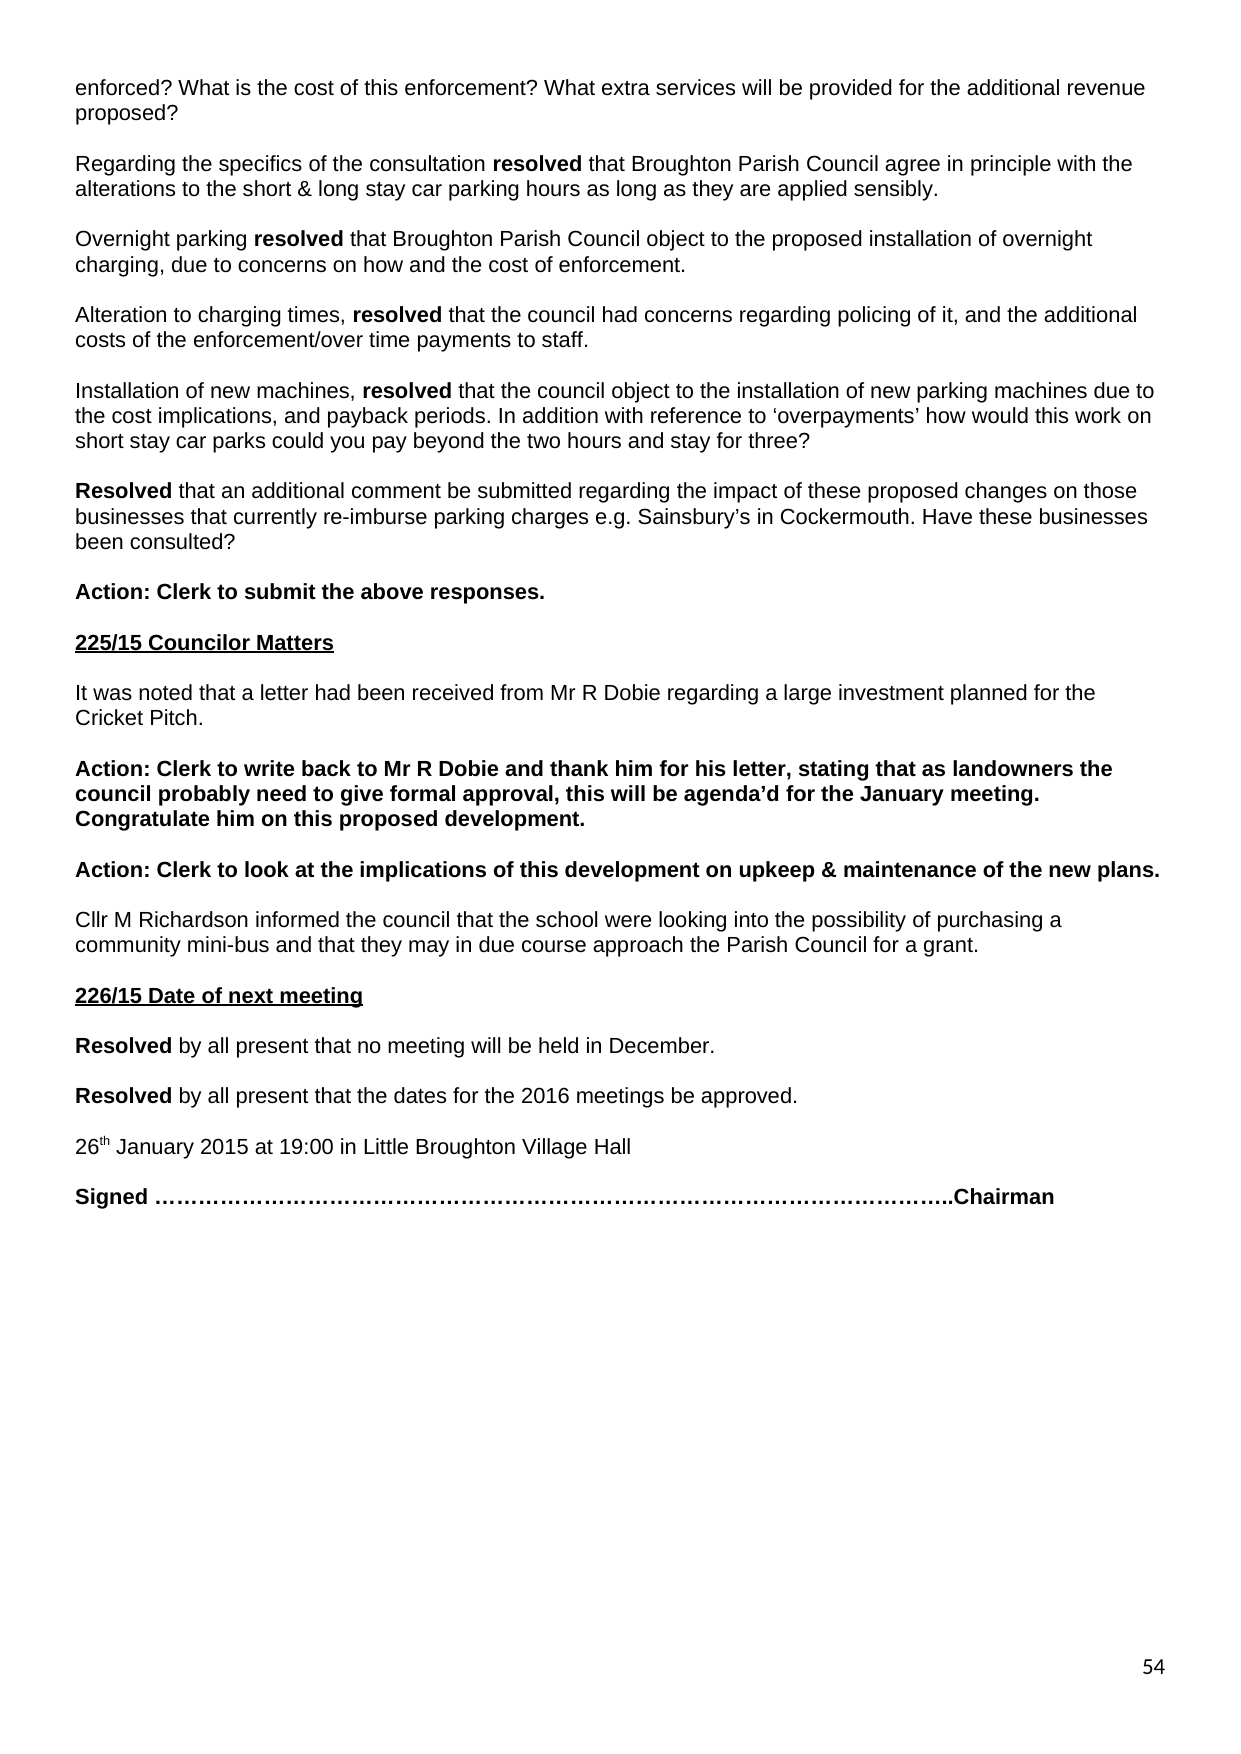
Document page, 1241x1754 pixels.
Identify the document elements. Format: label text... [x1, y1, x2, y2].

text Overnight parking resolved that Broughton Parish Council object to the proposed installation of overnight charging, due to concerns on how and the cost of enforcement. [75, 226, 1165, 277]
text Action: Clerk to write back to Mr R Dobie and thank him for his letter, stating that as landowners the council probably need to give formal approval, this will be agenda’d for the January meeting. Congratulate him on this proposed development. [75, 756, 1165, 831]
text Signed ………………………………………………………………………………………………..Chairman [75, 1184, 1165, 1209]
text Regarding the specifics of the consultation resolved that Broughton Parish Council agree in principle with the alterations to the short & long stay car parking hours as long as they are applied sensibly. [75, 151, 1165, 201]
text 26th January 2015 at 19:00 in Little Broughton Village Hall [75, 1134, 1165, 1159]
text Cllr M Richardson informed the council that the school were looking into the possibility of purchasing a community mini-bus and that they may in due course approach the Parish Council for a grant. [75, 907, 1165, 957]
text Resolved that an additional comment be submitted regarding the impact of these proposed changes on those businesses that currently re-imburse parking charges e.g. Sainsbury’s in Cockermouth. Have these businesses been consulted? [75, 478, 1165, 554]
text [75, 75, 1165, 125]
text It was noted that a letter had been received from Mr R Dobie regarding a large investment planned for the Cricket Pitch. [75, 680, 1165, 730]
text Action: Clerk to look at the implications of this development on upkeep & maintenance of the new plans. [75, 856, 1165, 882]
text Resolved by all present that the dates for the 2016 meetings be approved. [75, 1083, 1165, 1108]
text 225/15 Councilor Matters [75, 629, 1165, 655]
text 226/15 Date of next meeting [75, 982, 1165, 1008]
text Alteration to charging times, resolved that the council had concerns regarding policing of it, and the additional costs of the enforcement/over time payments to staff. [75, 302, 1165, 352]
text Action: Clerk to submit the above responses. [75, 579, 1165, 604]
text Resolved by all present that no meeting will be held in December. [75, 1033, 1165, 1058]
text Installation of new machines, resolved that the council object to the installation of new parking machines due to the cost implications, and payback periods. In addition with reference to ‘overpayments’ how would this work on short stay car parks could you pay beyond the two hours and stay for three? [75, 377, 1165, 453]
